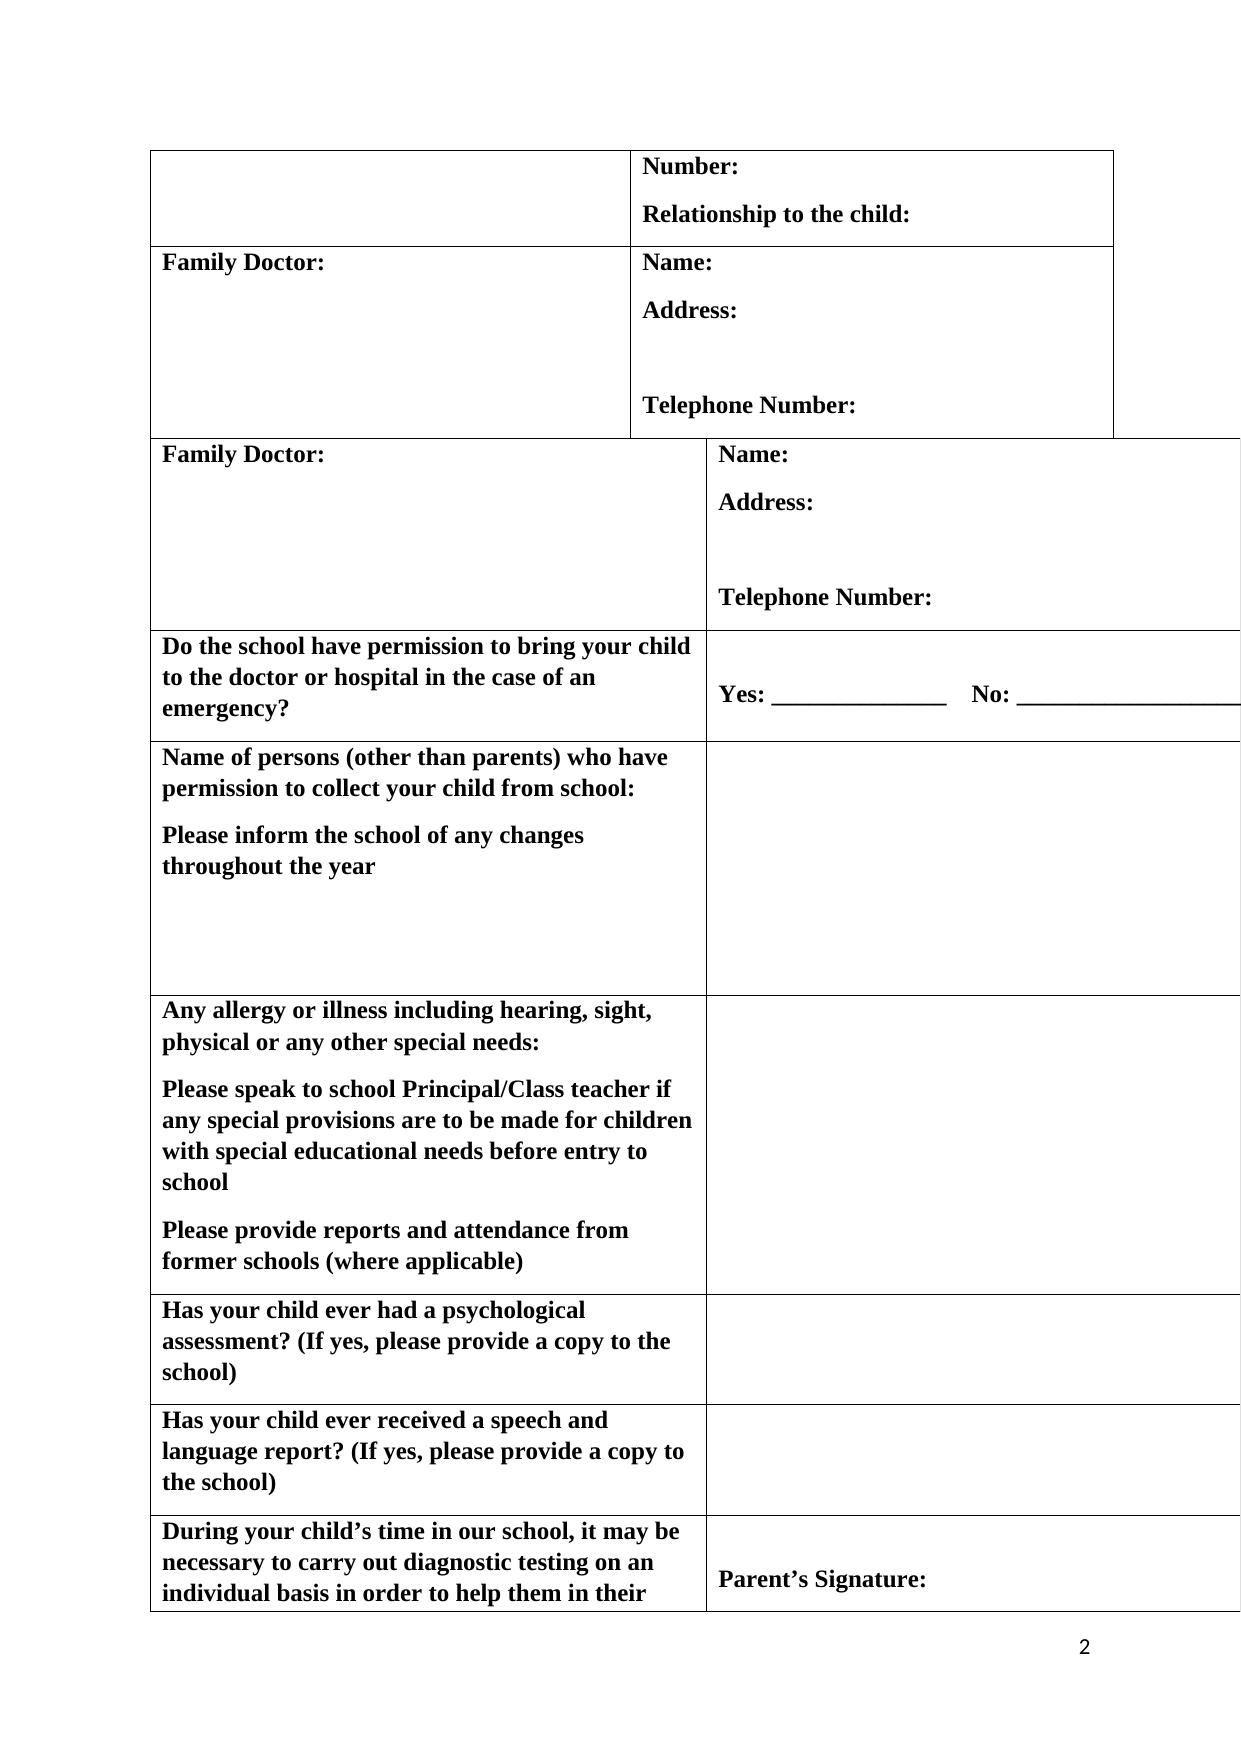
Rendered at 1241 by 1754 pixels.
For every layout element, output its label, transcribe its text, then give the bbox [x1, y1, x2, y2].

table_cell Yes: ______________ No: __________________ [707, 631, 1240, 741]
table_cell [707, 1405, 1240, 1515]
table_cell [151, 151, 630, 246]
table_cell Family Doctor: [151, 439, 706, 630]
table_cell [707, 996, 1240, 1294]
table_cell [631, 151, 1113, 246]
table_cell [707, 742, 1240, 994]
table_cell Family Doctor: [151, 247, 630, 438]
table_cell [707, 1295, 1240, 1404]
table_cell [151, 1516, 706, 1611]
table_cell Any allergy or illness including hearing, sight, physical or any other special needs: Please speak to school Principal/Class teacher if any special provisions are to be made for children with special educational needs before entry to school Please provide reports and attendance from former schools (where applicable) [151, 996, 706, 1294]
table_cell Name of persons (other than parents) who have permission to collect your child from school: Please inform the school of any changes throughout the year [151, 742, 706, 994]
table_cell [707, 1516, 1240, 1611]
table_cell Has your child ever had a psychological assessment? (If yes, please provide a copy to the school) [151, 1295, 706, 1404]
table_cell Has your child ever received a speech and language report? (If yes, please provide a copy to the school) [151, 1405, 706, 1515]
table_cell Name: Address: Telephone Number: [631, 247, 1113, 438]
table_cell Do the school have permission to bring your child to the doctor or hospital in the case of an emergency? [151, 631, 706, 741]
table_cell Name: Address: Telephone Number: [707, 439, 1240, 630]
